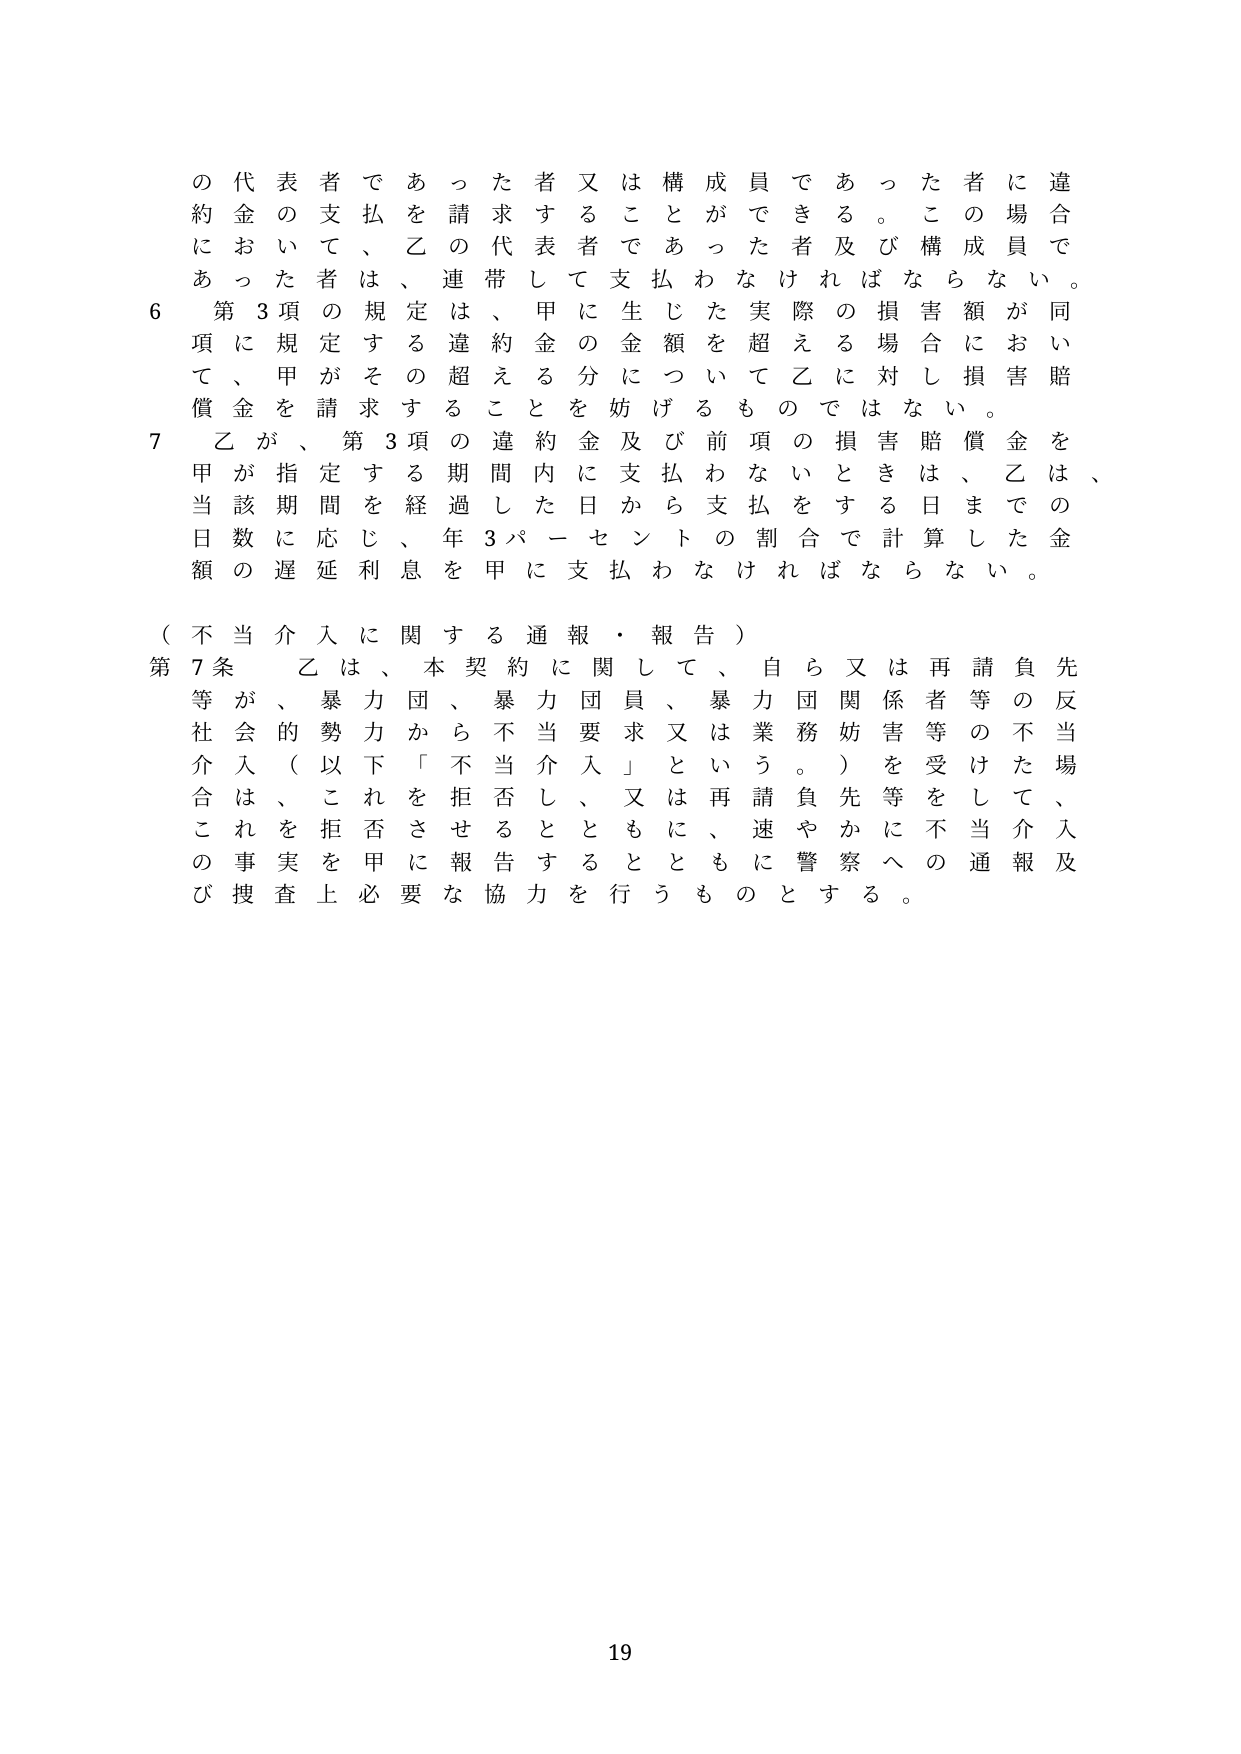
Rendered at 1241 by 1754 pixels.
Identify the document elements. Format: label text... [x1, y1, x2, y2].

text （不当介入に関する通報・報告） [149, 618, 1091, 650]
text 6 第3項の規定は、甲に生じた実際の損害額が同項に規定する違約金の金額を超える場合において、甲がその超える分について乙に対し損害賠償金を請求することを妨げるものではない。 [149, 294, 1091, 423]
text 7 乙が、第3項の違約金及び前項の損害賠償金を甲が指定する期間内に支払わないときは、乙は、当該期間を経過した日から支払をする日までの日数に応じ、年3パーセントの割合で計算した金額の遅延利息を甲に支払わなければならない。 [149, 423, 1091, 585]
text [149, 164, 1091, 294]
text 第7条 乙は、本契約に関して、自ら又は再請負先等が、暴力団、暴力団員、暴力団関係者等の反社会的勢力から不当要求又は業務妨害等の不当介入（以下「不当介入」という。）を受けた場合は、これを拒否し、又は再請負先等をして、これを拒否させるとともに、速やかに不当介入の事実を甲に報告するとともに警察への通報及び捜査上必要な協力を行うものとする。 [149, 650, 1099, 909]
